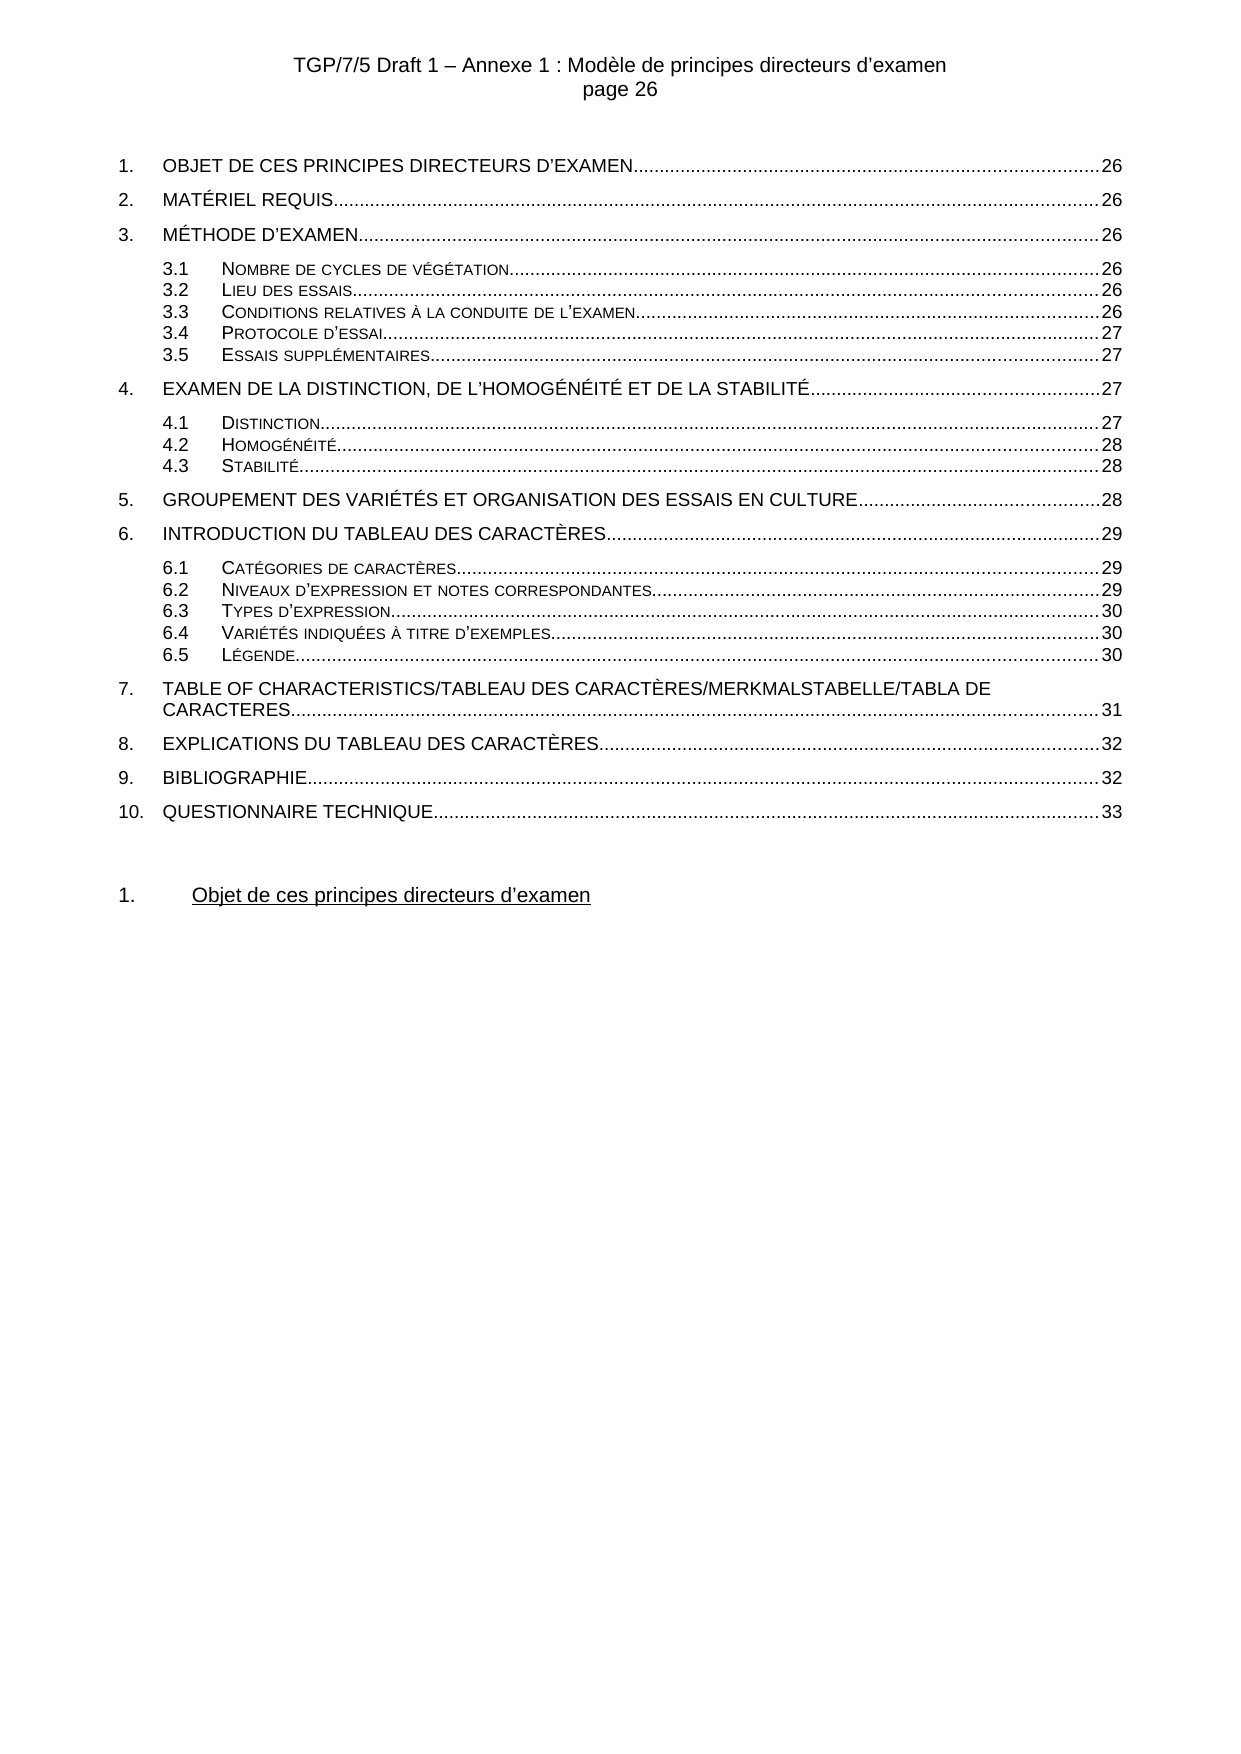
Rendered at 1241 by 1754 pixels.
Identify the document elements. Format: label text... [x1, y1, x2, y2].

text 1. Objet de ces principes directeurs d’examen 26 [118, 155, 1033, 177]
text 3. Méthode d’examen 26 [118, 223, 1033, 245]
text 3.4 Protocole d’essai 27 [162, 322, 1033, 344]
text 8. Explications du tableau des caractères 32 [118, 733, 1033, 754]
text 3.1 Nombre de cycles de végétation 26 [162, 257, 1033, 279]
text 4.1 Distinction 27 [162, 412, 1033, 433]
text 4. Examen de la distinction, de l’homogénéité et de la stabilité 27 [118, 378, 1033, 399]
text 4.2 Homogénéité 28 [162, 433, 1033, 455]
text 6.4 Variétés indiquées à titre d’exemples 30 [162, 622, 1033, 643]
text 6.2 Niveaux d’expression et notes correspondantes 29 [162, 579, 1033, 600]
text 6.3 Types d’expression 30 [162, 600, 1033, 622]
text 7. Table of Characteristics/Tableau des caractères/Merkmalstabelle/Tabla de caracteres 31 [118, 677, 1033, 721]
text 3.3 Conditions relatives à la conduite de l’examen 26 [162, 301, 1033, 322]
text 6.5 Légende 30 [162, 643, 1033, 665]
text 3.5 Essais supplémentaires 27 [162, 344, 1033, 365]
text 9. Bibliographie 32 [118, 767, 1033, 789]
text 3.2 Lieu des essais 26 [162, 279, 1033, 301]
text 4.3 Stabilité 28 [162, 455, 1033, 476]
subtitle Objet de ces principes directeurs d’examen [118, 883, 1122, 907]
text 5. Groupement des variétés et organisation des essais en culture 28 [118, 489, 1033, 511]
text 6. Introduction du tableau des caractères 29 [118, 523, 1033, 544]
text 10. Questionnaire technique 33 [118, 801, 1033, 823]
text 2. Matériel requis 26 [118, 189, 1033, 211]
text 6.1 Catégories de caractères 29 [162, 557, 1033, 579]
